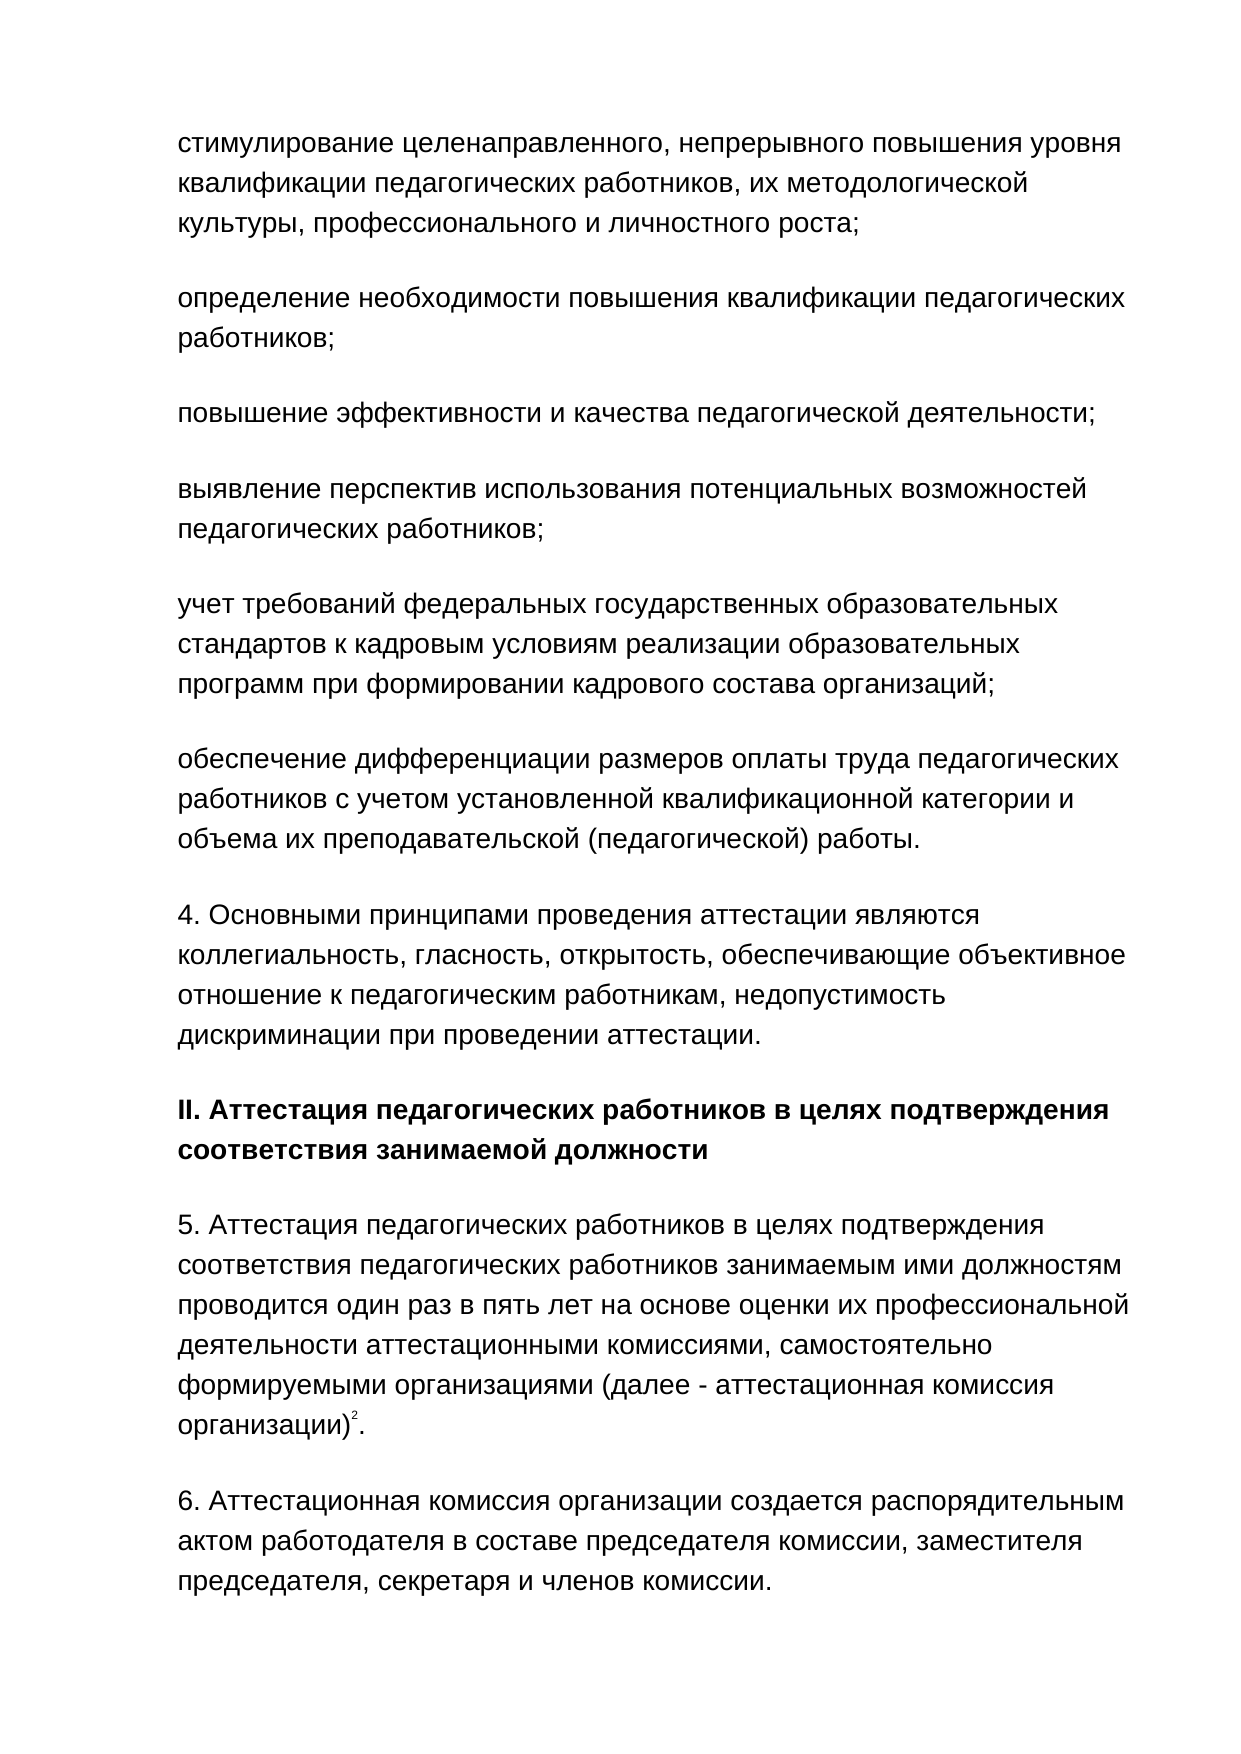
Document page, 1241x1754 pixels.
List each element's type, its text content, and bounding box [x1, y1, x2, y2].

text 6. Аттестационная комиссия организации создается распорядительным актом работодателя в составе председателя комиссии, заместителя председателя, секретаря и членов комиссии. [177, 1476, 1152, 1596]
text обеспечение дифференциации размеров оплаты труда педагогических работников с учетом установленной квалификационной категории и объема их преподавательской (педагогической) работы. [177, 735, 1152, 855]
text II. Аттестация педагогических работников в целях подтверждения соответствия занимаемой должности [177, 1085, 1152, 1165]
text 4. Основными принципами проведения аттестации являются коллегиальность, гласность, открытость, обеспечивающие объективное отношение к педагогическим работникам, недопустимость дискриминации при проведении аттестации. [177, 890, 1152, 1050]
text стимулирование целенаправленного, непрерывного повышения уровня квалификации педагогических работников, их методологической культуры, профессионального и личностного роста; [177, 118, 1152, 238]
text учет требований федеральных государственных образовательных стандартов к кадровым условиям реализации образовательных программ при формировании кадрового состава организаций; [177, 579, 1152, 699]
text выявление перспектив использования потенциальных возможностей педагогических работников; [177, 464, 1152, 544]
text 5. Аттестация педагогических работников в целях подтверждения соответствия педагогических работников занимаемым ими должностям проводится один раз в пять лет на основе оценки их профессиональной деятельности аттестационными комиссиями, самостоятельно формируемыми организациями (далее - аттестационная комиссия организации)2. [177, 1201, 1152, 1441]
text определение необходимости повышения квалификации педагогических работников; [177, 273, 1152, 353]
text повышение эффективности и качества педагогической деятельности; [177, 389, 1152, 429]
